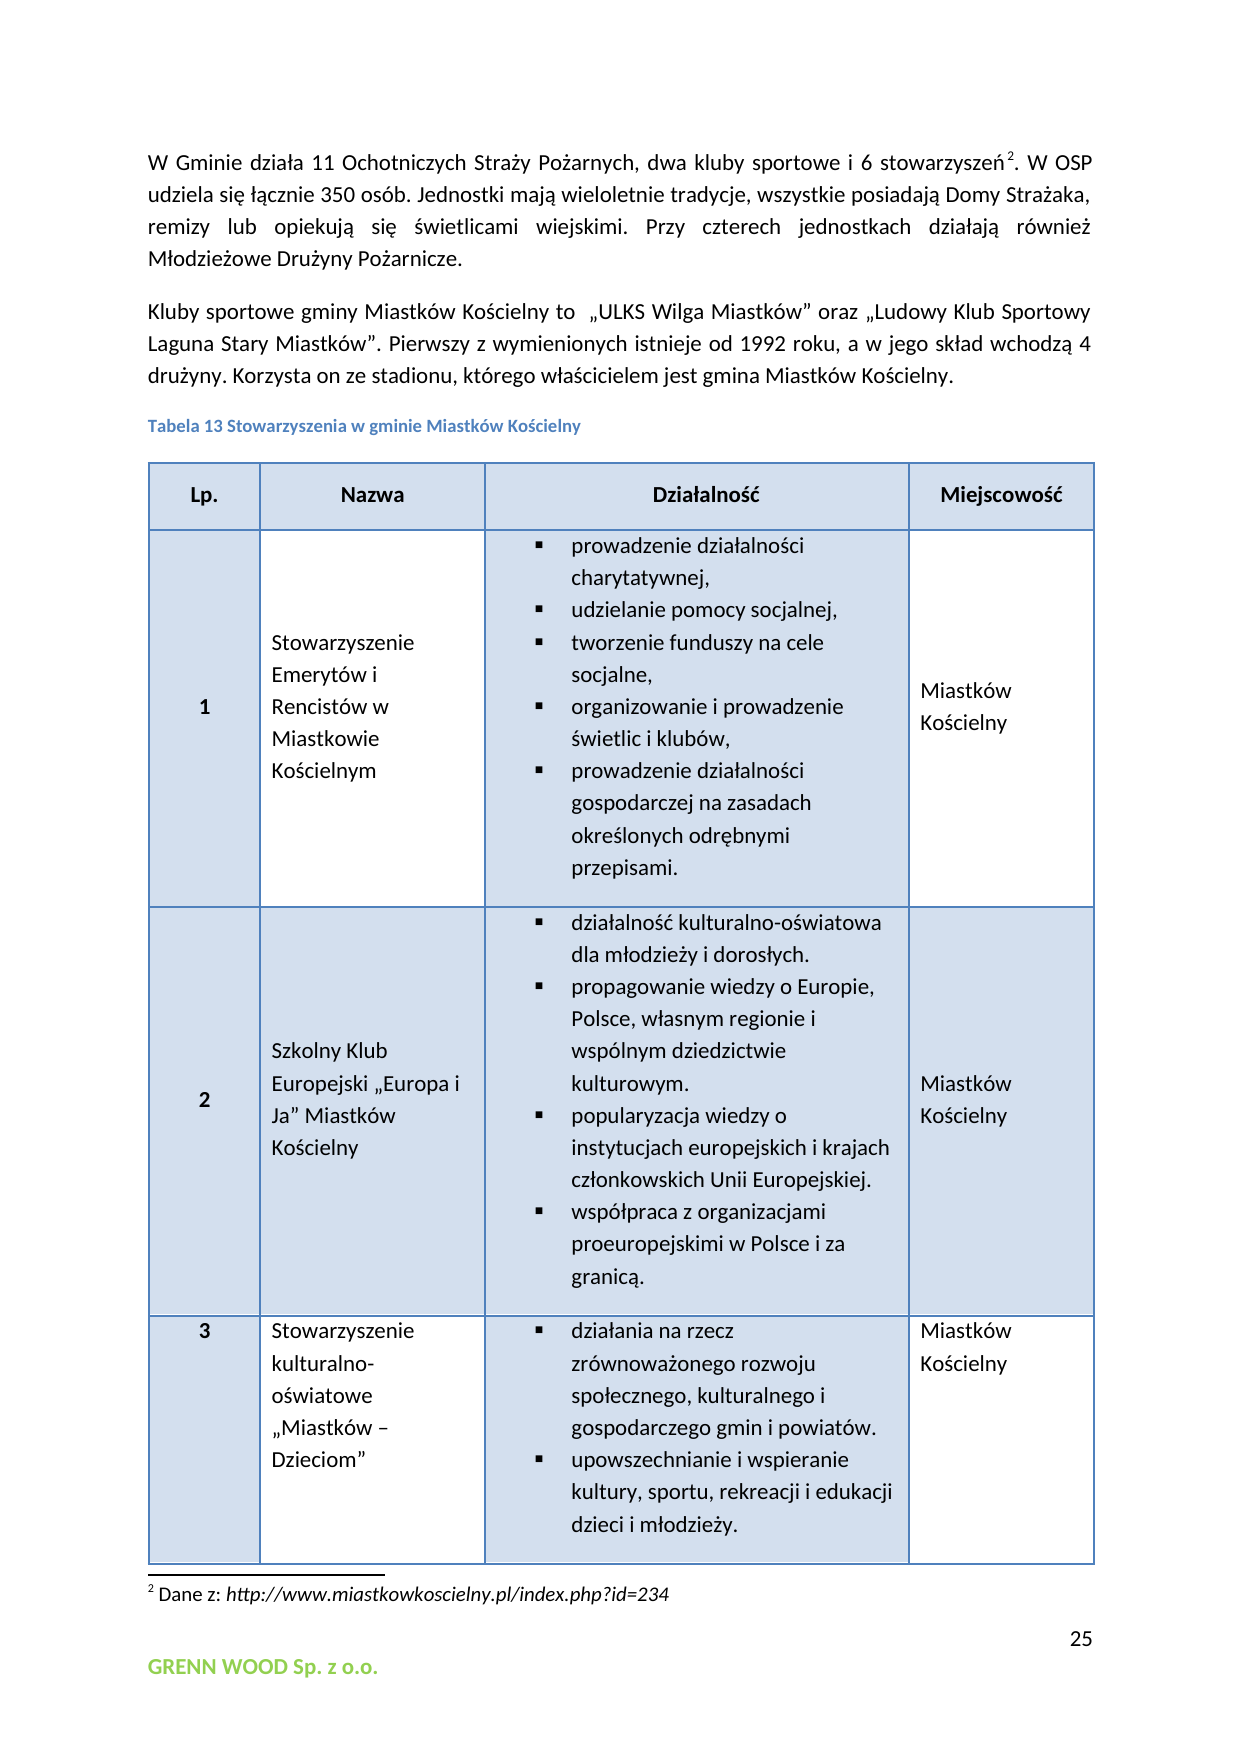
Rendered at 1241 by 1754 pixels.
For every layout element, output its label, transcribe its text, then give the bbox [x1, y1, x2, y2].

text W Gminie działa 11 Ochotniczych Straży Pożarnych, dwa kluby sportowe i 6 stowarzyszeń. W OSP udziela się łącznie 350 osób. Jednostki mają wieloletnie tradycje, wszystkie posiadają Domy Strażaka, remizy lub opiekują się świetlicami wiejskimi. Przy czterech jednostkach działają również Młodzieżowe Drużyny Pożarnicze. [148, 148, 1093, 272]
table_cell Miastków Kościelny [910, 531, 1093, 906]
table_cell działalność kulturalno-oświatowa dla młodzieży i dorosłych. propagowanie wiedzy o Europie, Polsce, własnym regionie i wspólnym dziedzictwie kulturowym. popularyzacja wiedzy o instytucjach europejskich i krajach członkowskich Unii Europejskiej. współpraca z organizacjami proeuropejskimi w Polsce i za granicą. [486, 908, 908, 1314]
table_cell 3 [150, 1317, 259, 1562]
table_header Działalność [486, 464, 908, 529]
table_cell Szkolny Klub Europejski „Europa i Ja” Miastków Kościelny [261, 908, 484, 1314]
table_header Miejscowość [910, 464, 1093, 529]
table_cell Miastków Kościelny [910, 908, 1093, 1314]
text Kluby sportowe gminy Miastków Kościelny to „ULKS Wilga Miastków” oraz „Ludowy Klub Sportowy Laguna Stary Miastków”. Pierwszy z wymienionych istnieje od 1992 roku, a w jego skład wchodzą 4 drużyny. Korzysta on ze stadionu, którego właścicielem jest gmina Miastków Kościelny. [148, 297, 1093, 389]
table_header Nazwa [261, 464, 484, 529]
table_cell 2 [150, 908, 259, 1314]
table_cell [486, 1317, 908, 1562]
table_cell 1 [150, 531, 259, 906]
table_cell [261, 1317, 484, 1562]
table_cell prowadzenie działalności charytatywnej, udzielanie pomocy socjalnej, tworzenie funduszy na cele socjalne, organizowanie i prowadzenie świetlic i klubów, prowadzenie działalności gospodarczej na zasadach określonych odrębnymi przepisami. [486, 531, 908, 906]
table_cell Miastków Kościelny [910, 1317, 1093, 1562]
table_header Lp. [150, 464, 259, 529]
text Tabela 13 Stowarzyszenia w gminie Miastków Kościelny [148, 414, 1093, 437]
table_cell Stowarzyszenie Emerytów i Rencistów w Miastkowie Kościelnym [261, 531, 484, 906]
